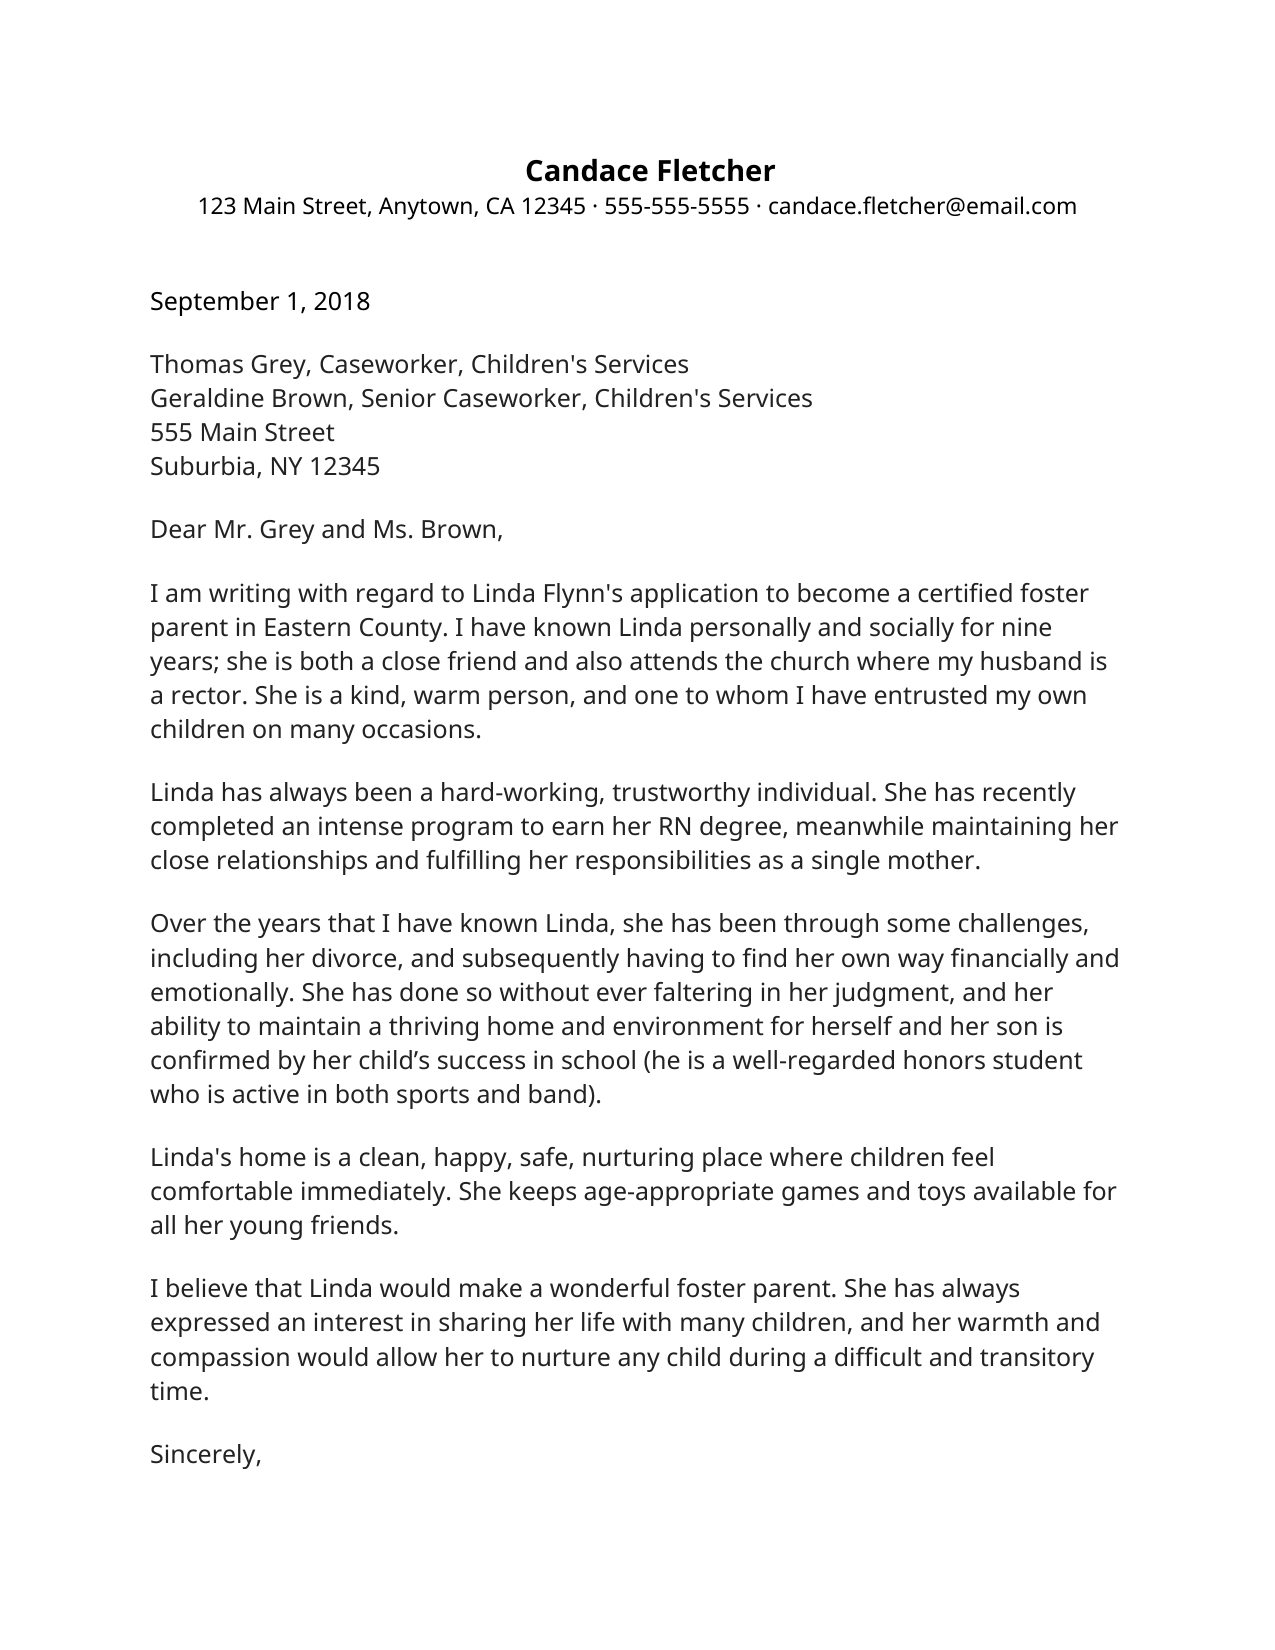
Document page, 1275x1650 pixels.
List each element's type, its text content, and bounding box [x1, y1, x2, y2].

text Linda has always been a hard-working, trustworthy individual. She has recently completed an intense program to earn her RN degree, meanwhile maintaining her close relationships and fulfilling her responsibilities as a single mother. [150, 775, 1125, 877]
text Candace Fletcher [450, 150, 1125, 190]
text Dear Mr. Grey and Ms. Brown, [150, 512, 1125, 546]
text September 1, 2018 [150, 283, 1125, 317]
text I am writing with regard to Linda Flynn's application to become a certified foster parent in Eastern County. I have known Linda personally and socially for nine years; she is both a close friend and also attends the church where my husband is a rector. She is a kind, warm person, and one to whom I have entrusted my own children on many occasions. [150, 575, 1125, 746]
text Thomas Grey, Caseworker, Children's Services Geraldine Brown, Senior Caseworker, Children's Services 555 Main Street Suburbia, NY 12345 [150, 347, 1125, 483]
text Over the years that I have known Linda, she has been through some challenges, including her divorce, and subsequently having to find her own way financially and emotionally. She has done so without ever faltering in her judgment, and her ability to maintain a thriving home and environment for herself and her son is confirmed by her child’s success in school (he is a well-regarded honors student who is active in both sports and band). [150, 906, 1125, 1111]
text Sincerely, [150, 1436, 1125, 1471]
text 123 Main Street, Anytown, CA 12345 · 555-555-5555 · candace.fletcher@email.com [150, 190, 1125, 221]
text I believe that Linda would make a wonderful foster parent. She has always expressed an interest in sharing her life with many children, and her warmth and compassion would allow her to nurture any child during a difficult and transitory time. [150, 1271, 1125, 1407]
text Linda's home is a clean, happy, safe, nurturing place where children feel comfortable immediately. She keeps age-appropriate games and toys available for all her young friends. [150, 1140, 1125, 1242]
